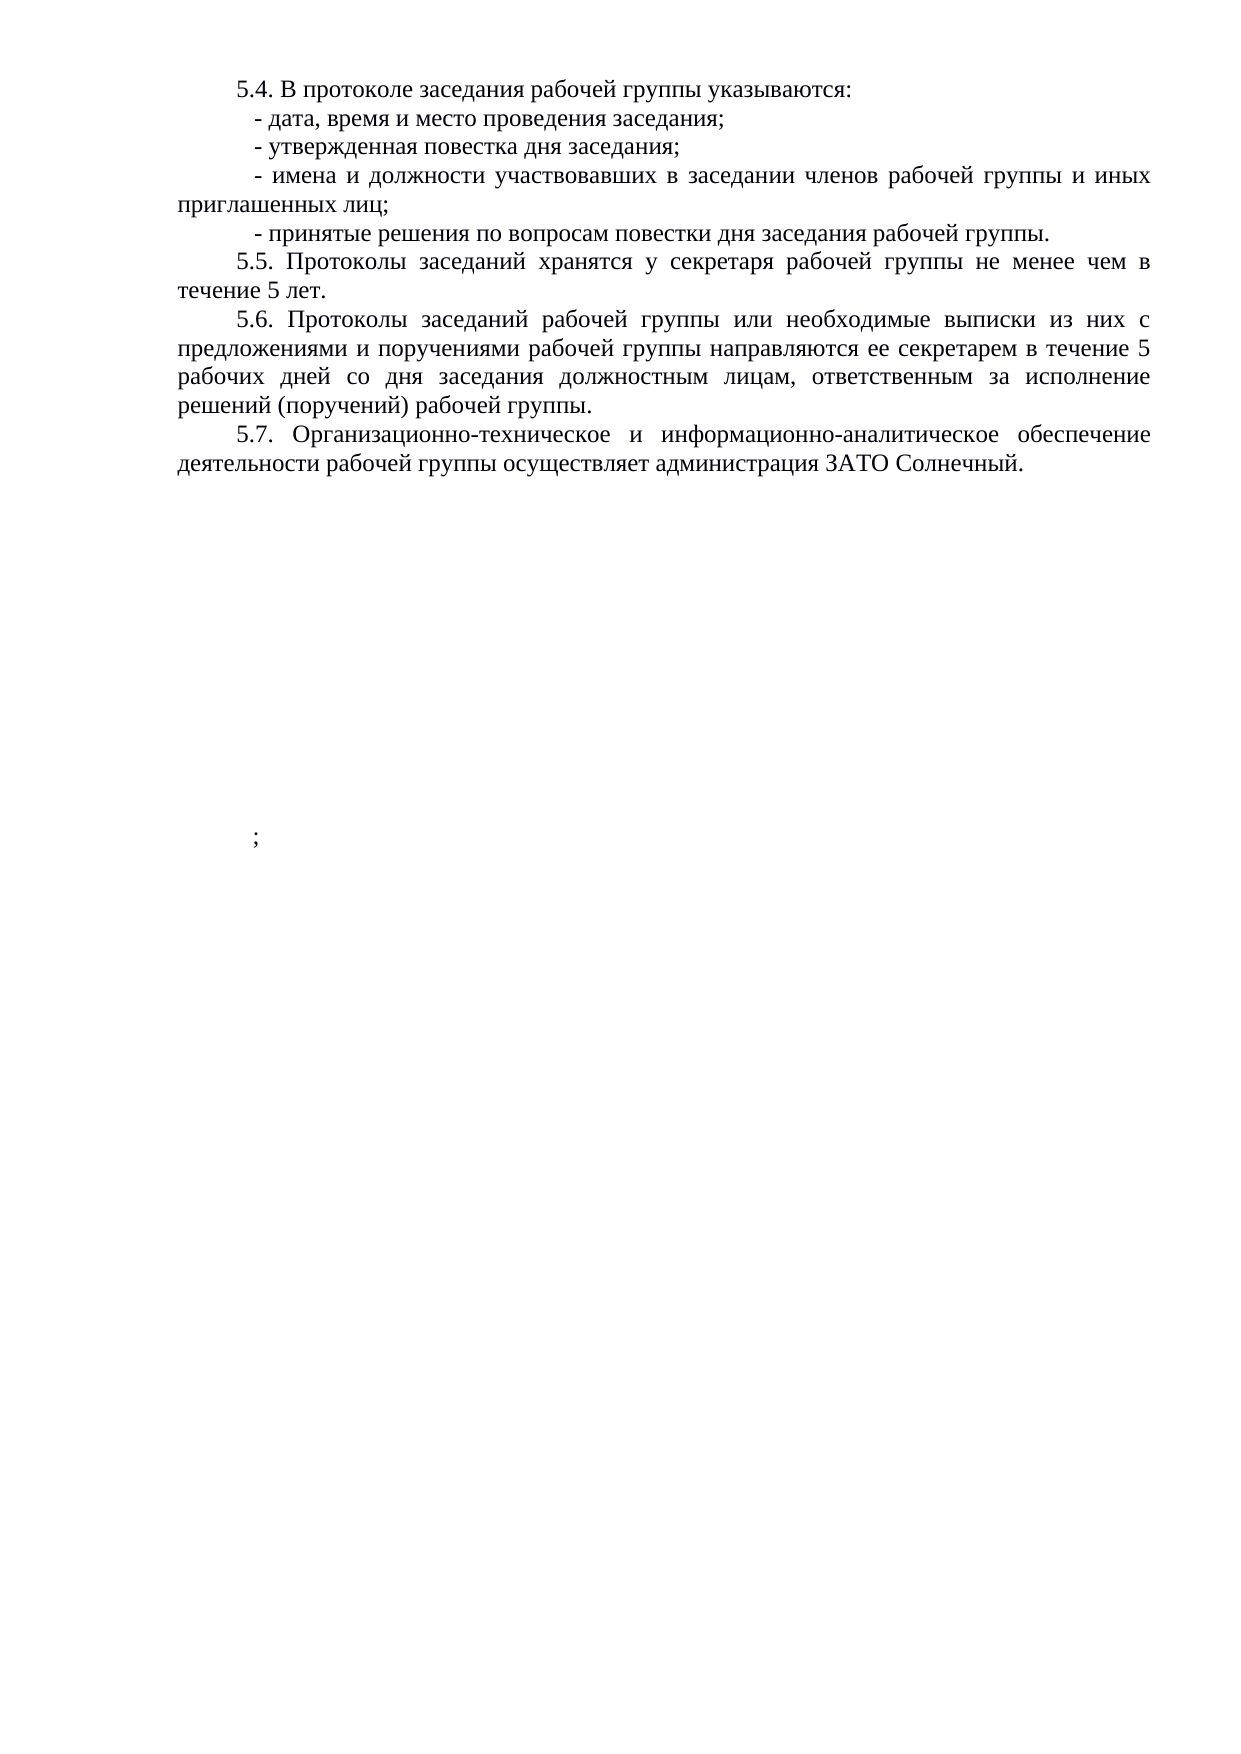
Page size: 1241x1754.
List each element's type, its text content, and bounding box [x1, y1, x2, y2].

text - принятые решения по вопросам повестки дня заседания рабочей группы. [177, 218, 1152, 246]
text 5.7. Организационно-техническое и информационно-аналитическое обеспечение деятельности рабочей группы осуществляет администрация ЗАТО Солнечный. [177, 419, 1152, 476]
text - имена и должности участвовавших в заседании членов рабочей группы и иных приглашенных лиц; [177, 160, 1152, 218]
text 5.6. Протоколы заседаний рабочей группы или необходимые выписки из них с предложениями и поручениями рабочей группы направляются ее секретарем в течение 5 рабочих дней со дня заседания должностным лицам, ответственным за исполнение решений (поручений) рабочей группы. [177, 304, 1152, 419]
text - дата, время и место проведения заседания; [177, 103, 1152, 131]
text - утвержденная повестка дня заседания; [177, 131, 1152, 160]
text 5.4. В протоколе заседания рабочей группы указываются: [177, 74, 1152, 103]
text 5.5. Протоколы заседаний хранятся у секретаря рабочей группы не менее чем в течение 5 лет. [177, 246, 1152, 304]
text ; [177, 821, 1152, 850]
